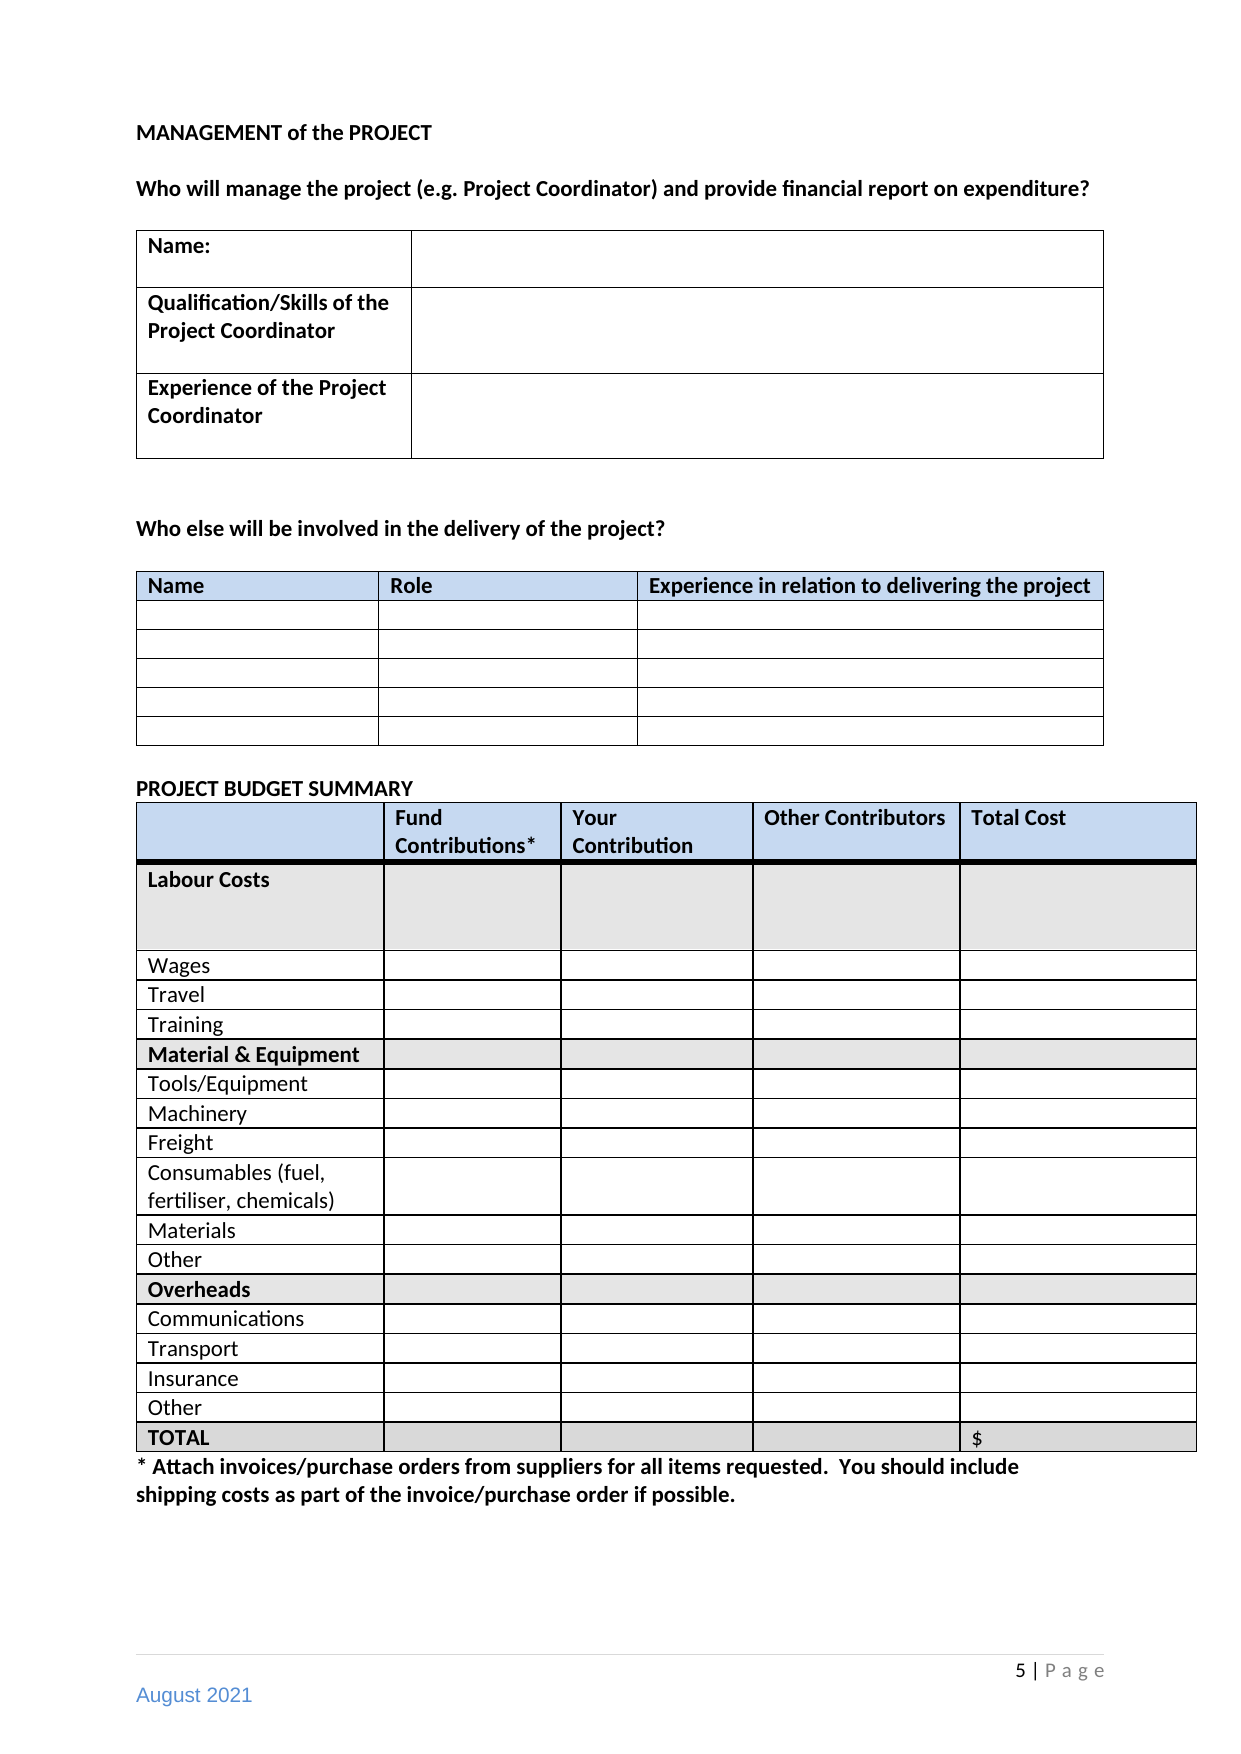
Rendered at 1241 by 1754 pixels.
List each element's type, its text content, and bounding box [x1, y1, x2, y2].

table_cell [754, 1099, 959, 1127]
table_cell [754, 1040, 959, 1068]
table_cell Consumables (fuel, fertiliser, chemicals) [137, 1158, 383, 1214]
table_cell [137, 630, 378, 658]
table_cell [754, 865, 959, 949]
table_cell [961, 1393, 1196, 1421]
table_header Other Contributors [754, 803, 959, 859]
table_cell [412, 374, 1103, 457]
table_cell [379, 688, 637, 716]
table_cell [385, 1364, 560, 1392]
table_cell [385, 1334, 560, 1362]
table_cell [137, 717, 378, 745]
table_cell [754, 951, 959, 979]
table_cell [385, 1040, 560, 1068]
table_cell [385, 981, 560, 1009]
table_cell [562, 1099, 752, 1127]
table_cell [961, 1040, 1196, 1068]
table_cell [385, 951, 560, 979]
table_cell [562, 1275, 752, 1303]
text Who will manage the project (e.g. Project Coordinator) and provide financial report on expenditure? [136, 174, 1104, 202]
table_header [137, 803, 383, 859]
table_cell [385, 1275, 560, 1303]
table_cell [562, 1364, 752, 1392]
table_cell [754, 1216, 959, 1244]
table_cell [961, 1070, 1196, 1097]
table_cell [754, 1334, 959, 1362]
table_cell [754, 1245, 959, 1273]
table_cell [638, 630, 1103, 658]
table_cell [412, 288, 1103, 372]
table_cell [754, 1129, 959, 1157]
table_cell [562, 1245, 752, 1273]
table_cell Qualification/Skills of the Project Coordinator [137, 288, 411, 372]
table_cell [137, 601, 378, 629]
table_cell [961, 1245, 1196, 1273]
table_cell Overheads [137, 1275, 383, 1303]
table_cell [961, 1364, 1196, 1392]
table_cell [562, 1129, 752, 1157]
table_cell Machinery [137, 1099, 383, 1127]
table_cell [562, 1423, 752, 1451]
table_cell [385, 1158, 560, 1214]
table_cell TOTAL [137, 1423, 383, 1451]
table_header Name [137, 572, 378, 600]
table_header Your Contribution [562, 803, 752, 859]
table_cell [379, 659, 637, 687]
table_cell [562, 981, 752, 1009]
table_cell Materials [137, 1216, 383, 1244]
table_cell [961, 1334, 1196, 1362]
table_cell [562, 1216, 752, 1244]
table_cell [385, 1216, 560, 1244]
table_cell [754, 1010, 959, 1038]
table_cell [562, 1040, 752, 1068]
table_cell [638, 659, 1103, 687]
table_cell [961, 1158, 1196, 1214]
table_cell Wages [137, 951, 383, 979]
table_cell Freight [137, 1129, 383, 1157]
table_cell [754, 1275, 959, 1303]
table_cell [754, 1364, 959, 1392]
table_cell [385, 1070, 560, 1097]
table_cell [961, 1275, 1196, 1303]
table_cell Training [137, 1010, 383, 1038]
text Who else will be involved in the delivery of the project? [136, 514, 1104, 543]
table_cell [562, 1010, 752, 1038]
table_header [412, 231, 1103, 287]
table_cell [385, 865, 560, 949]
table_cell [961, 1305, 1196, 1332]
table_cell [961, 981, 1196, 1009]
table_cell [562, 1305, 752, 1332]
table_cell [754, 1393, 959, 1421]
table_cell [638, 688, 1103, 716]
table_cell Other [137, 1245, 383, 1273]
table_cell [385, 1099, 560, 1127]
table_cell [562, 1334, 752, 1362]
table_header Total Cost [961, 803, 1196, 859]
table_cell Transport [137, 1334, 383, 1362]
table_cell Travel [137, 981, 383, 1009]
table_header Name: [137, 231, 411, 287]
table_cell [385, 1423, 560, 1451]
table_cell [961, 865, 1196, 949]
table_cell [562, 1158, 752, 1214]
table_cell [754, 981, 959, 1009]
table_cell [379, 630, 637, 658]
table_cell Insurance [137, 1364, 383, 1392]
table_cell [961, 1216, 1196, 1244]
table_cell [379, 717, 637, 745]
text MANAGEMENT of the PROJECT [136, 118, 1104, 146]
table_cell [961, 1010, 1196, 1038]
table_cell Labour Costs [137, 865, 383, 949]
table_cell Experience of the Project Coordinator [137, 374, 411, 457]
table_cell [385, 1305, 560, 1332]
table_cell Other [137, 1393, 383, 1421]
table_cell [385, 1245, 560, 1273]
table_cell Tools/Equipment [137, 1070, 383, 1097]
table_cell Communications [137, 1305, 383, 1332]
table_header Experience in relation to delivering the project [638, 572, 1103, 600]
table_cell [562, 865, 752, 949]
table_cell [379, 601, 637, 629]
table_cell [385, 1129, 560, 1157]
table_header Role [379, 572, 637, 600]
table_cell [754, 1305, 959, 1332]
table_cell [638, 717, 1103, 745]
table_cell [137, 659, 378, 687]
table_cell [754, 1158, 959, 1214]
table_cell [961, 1129, 1196, 1157]
text PROJECT BUDGET SUMMARY [136, 774, 1104, 802]
text * Attach invoices/purchase orders from suppliers for all items requested. You should include shipping costs as part of the invoice/purchase order if possible. [136, 1452, 1104, 1508]
table_cell [562, 951, 752, 979]
table_cell [961, 951, 1196, 979]
table_cell [754, 1423, 959, 1451]
table_header Fund Contributions* [385, 803, 560, 859]
table_cell [562, 1070, 752, 1097]
table_cell $ [961, 1423, 1196, 1451]
table_cell [961, 1099, 1196, 1127]
table_cell [638, 601, 1103, 629]
table_cell [385, 1010, 560, 1038]
table_cell [562, 1393, 752, 1421]
table_cell [754, 1070, 959, 1097]
table_cell Material & Equipment [137, 1040, 383, 1068]
table_cell [137, 688, 378, 716]
table_cell [385, 1393, 560, 1421]
